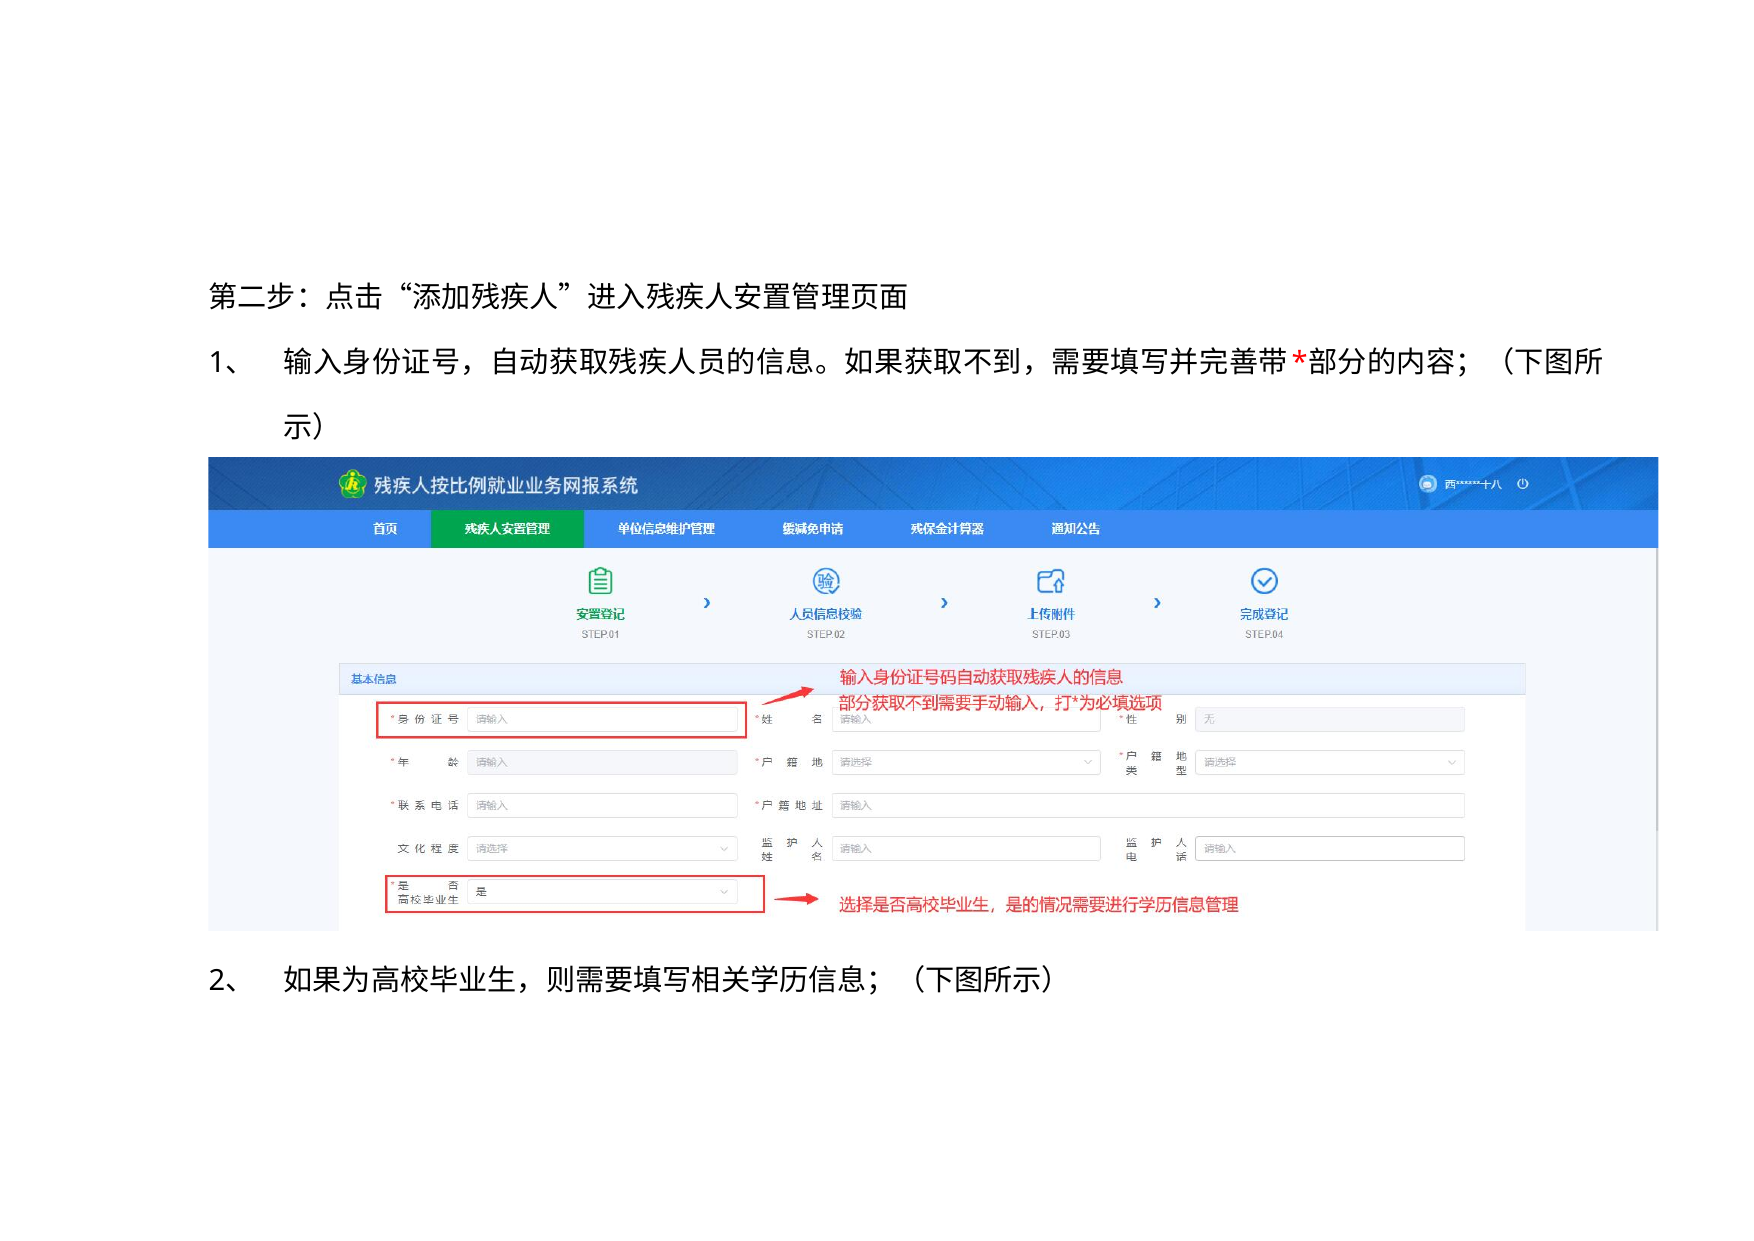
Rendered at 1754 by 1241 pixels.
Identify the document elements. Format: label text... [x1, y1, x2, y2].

text 第二步：点击“添加残疾人”进入残疾人安置管理页面 [150, 263, 1604, 328]
picture [208, 457, 1659, 931]
list 输入身份证号，自动获取残疾人员的信息。如果获取不到，需要填写并完善带*部分的内容；（下图所示） [208, 328, 1604, 457]
list 如果为高校毕业生，则需要填写相关学历信息；（下图所示） [208, 945, 1604, 1010]
